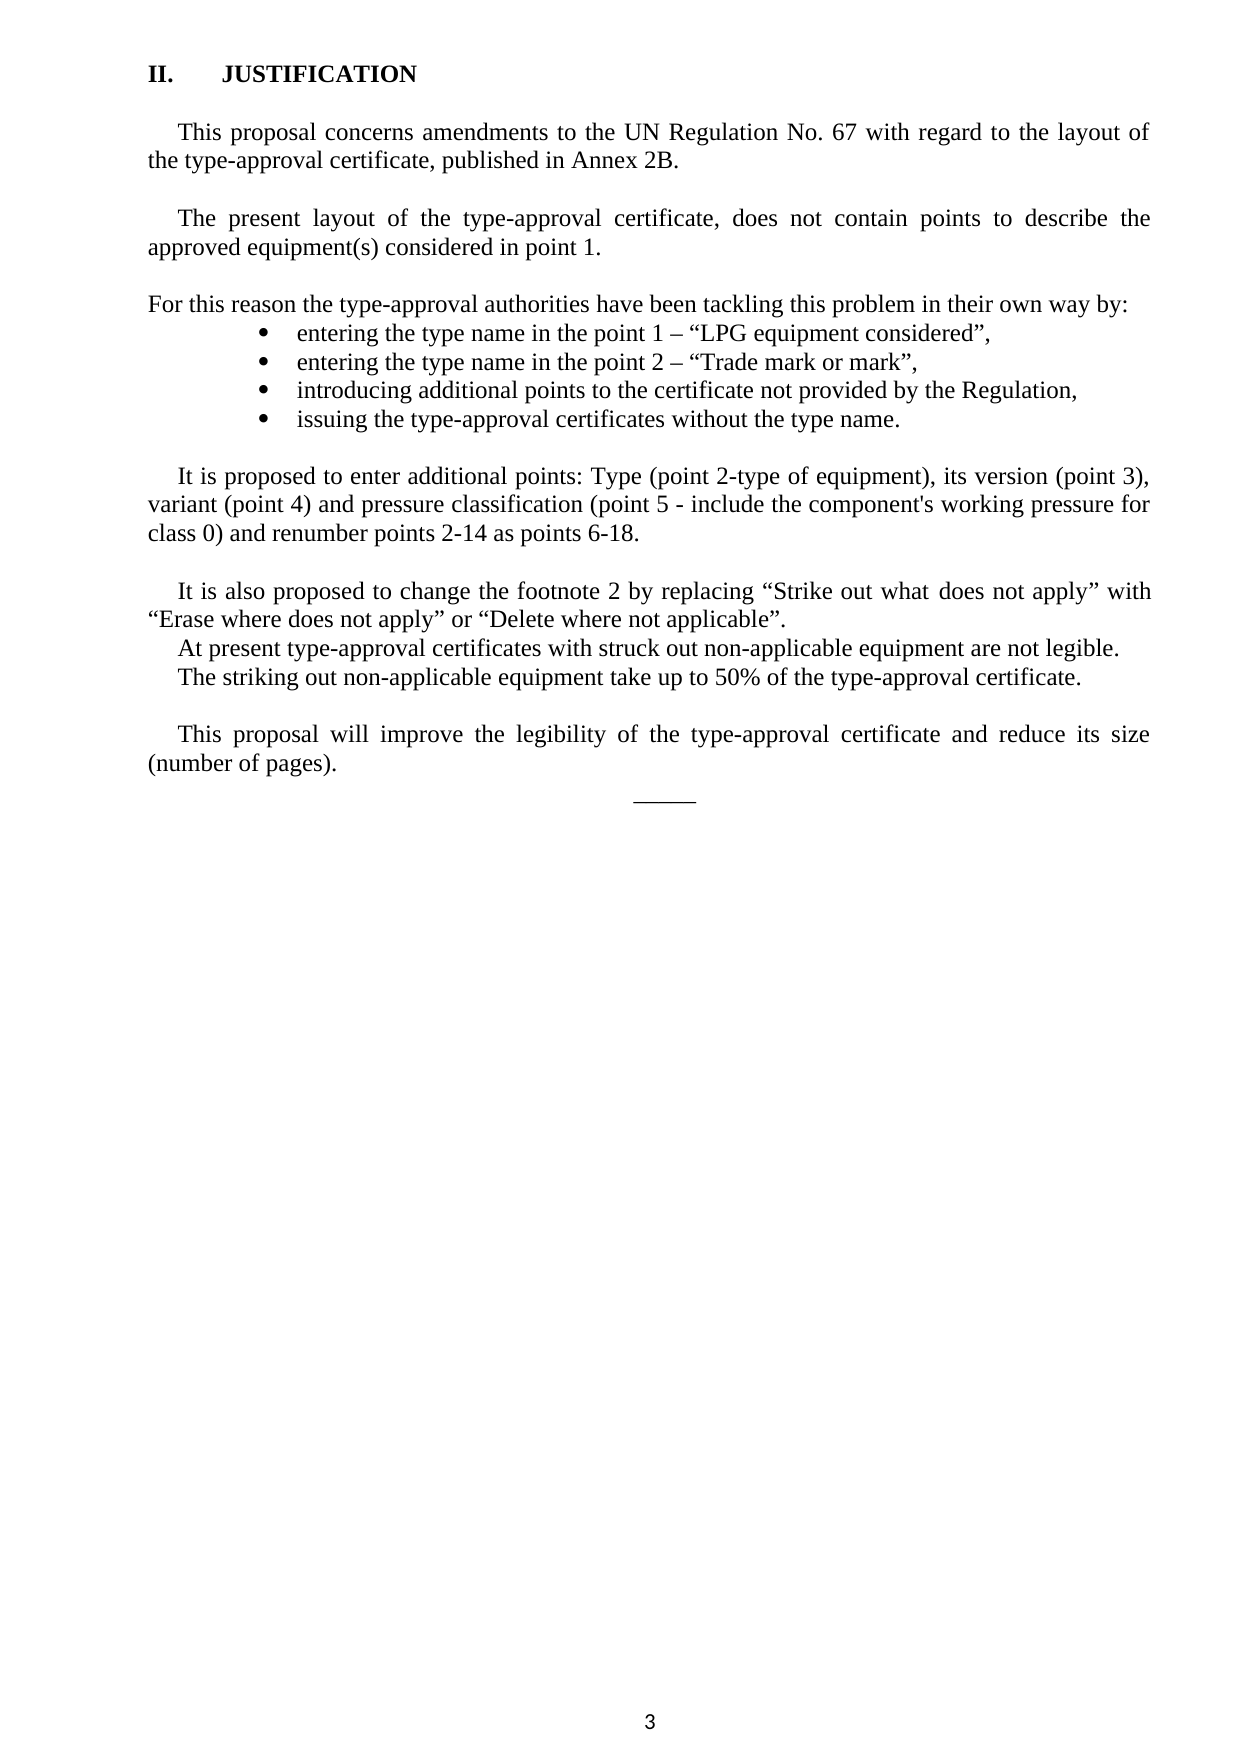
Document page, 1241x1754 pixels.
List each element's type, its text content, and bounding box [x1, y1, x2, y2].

text The striking out non-applicable equipment take up to 50% of the type-approval certificate. [148, 662, 1152, 691]
list entering the type name in the point 1 – “LPG equipment considered”, [259, 318, 1152, 347]
list introducing additional points to the certificate not provided by the Regulation, [259, 375, 1152, 404]
list entering the type name in the point 2 – “Trade mark or mark”, [259, 347, 1152, 375]
text This proposal concerns amendments to the UN Regulation No. 67 with regard to the layout of the type-approval certificate, published in Annex 2B. [148, 117, 1152, 174]
text _____ [148, 777, 1152, 806]
text At present type-approval certificates with struck out non-applicable equipment are not legible. [148, 633, 1152, 662]
list issuing the type-approval certificates without the type name. [259, 404, 1152, 461]
text For this reason the type-approval authorities have been tackling this problem in their own way by: [148, 260, 1152, 318]
text II. JUSTIFICATION [148, 59, 1152, 88]
text This proposal will improve the legibility of the type-approval certificate and reduce its size (number of pages). [148, 719, 1152, 777]
text It is also proposed to change the footnote 2 by replacing “Strike out what does not apply” with “Erase where does not apply” or “Delete where not applicable”. [148, 576, 1152, 633]
text It is proposed to enter additional points: Type (point 2-type of equipment), its version (point 3), variant (point 4) and pressure classification (point 5 - include the component's working pressure for class 0) and renumber points 2-14 as points 6-18. [148, 461, 1152, 547]
text The present layout of the type-approval certificate, does not contain points to describe the approved equipment(s) considered in point 1. [148, 203, 1152, 260]
